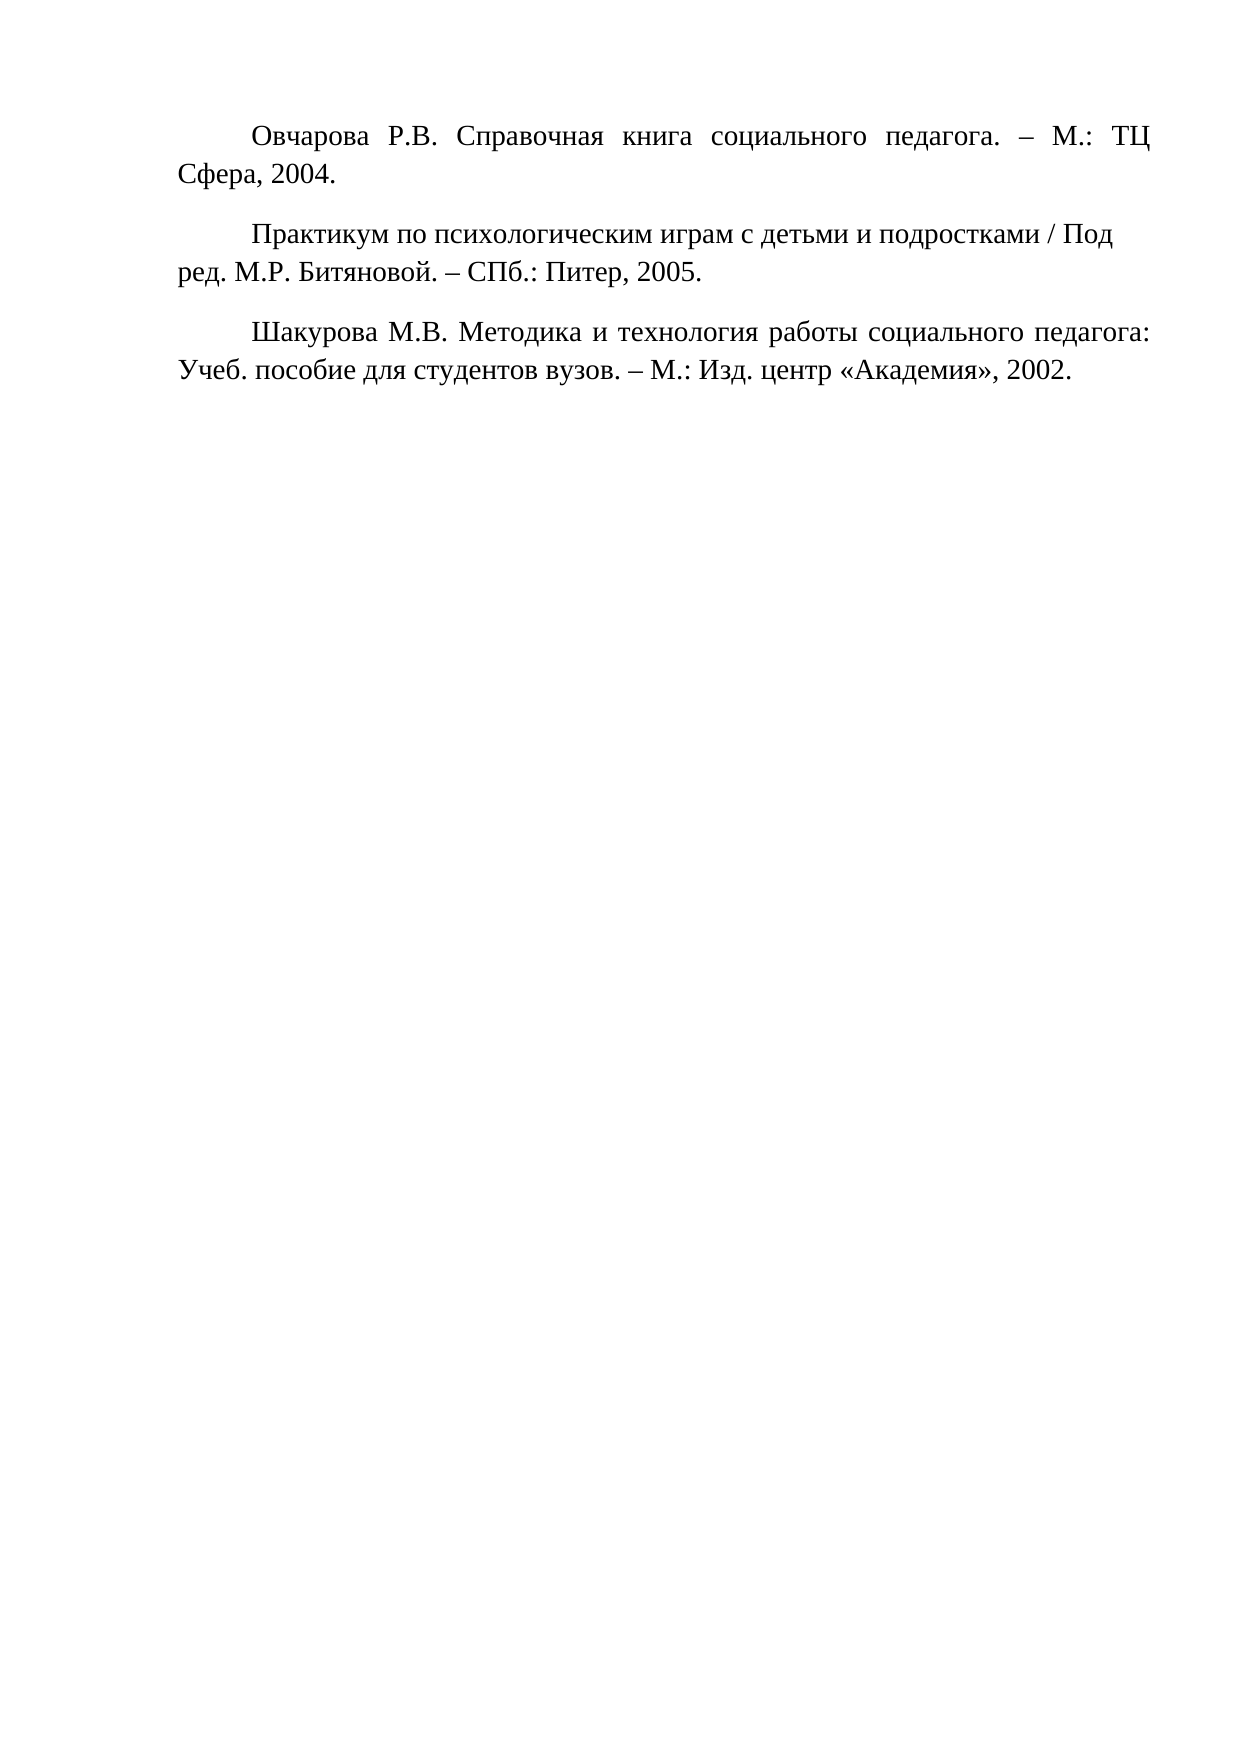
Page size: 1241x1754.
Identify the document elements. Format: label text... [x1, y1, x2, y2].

text Шакурова М.В. Методика и технология работы социального педагога: Учеб. пособие для студентов вузов. – М.: Изд. центр «Академия», 2002. [177, 314, 1152, 386]
text Овчарова Р.В. Справочная книга социального педагога. – М.: ТЦ Сфера, 2004. [177, 118, 1152, 190]
text Практикум по психологическим играм с детьми и подростками / Под ред. М.Р. Битяновой. – СПб.: Питер, 2005. [177, 216, 1152, 288]
